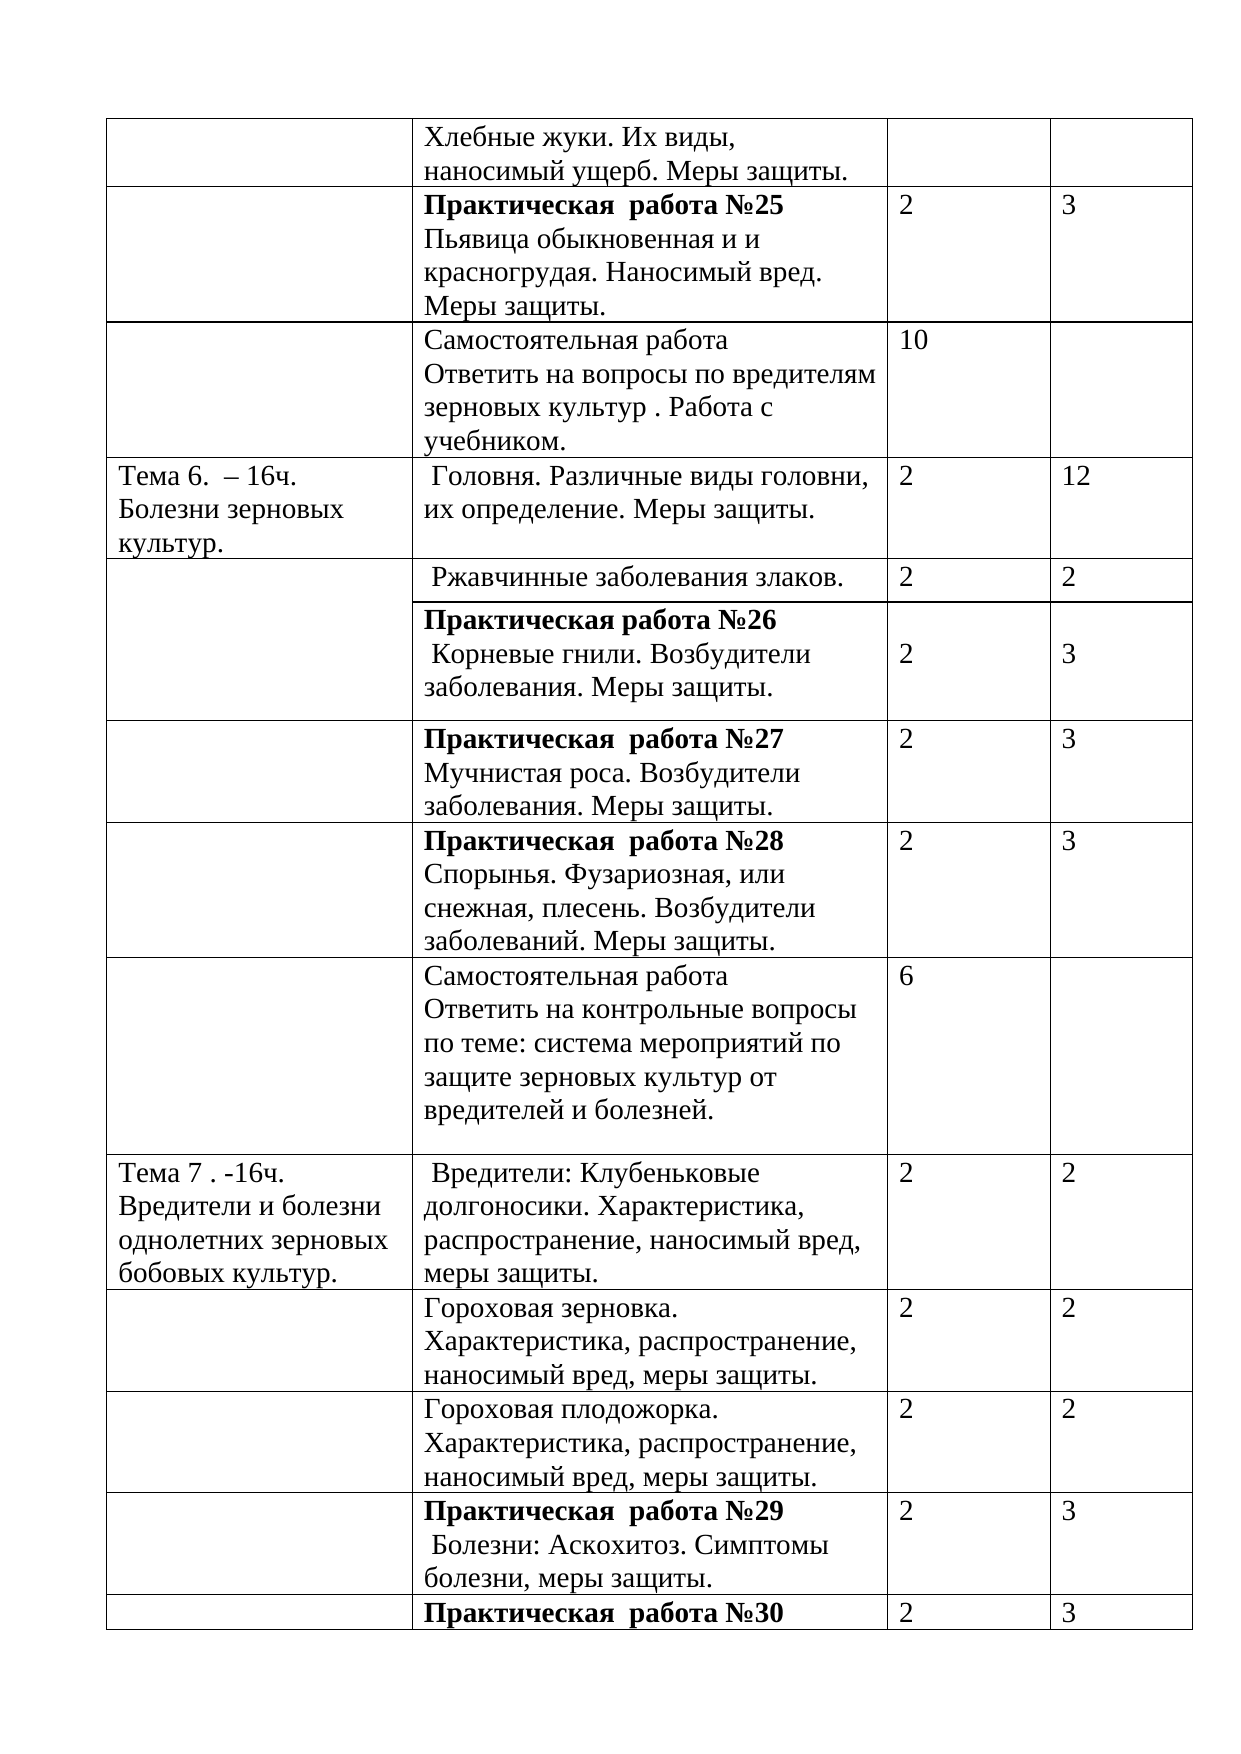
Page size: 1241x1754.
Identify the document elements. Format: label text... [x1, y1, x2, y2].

table_cell 2 [1051, 1290, 1192, 1391]
table_cell [107, 1595, 412, 1628]
table_cell 2 [1051, 1155, 1192, 1289]
table_cell Ржавчинные заболевания злаков. [413, 559, 887, 601]
table_cell [107, 1392, 412, 1492]
table_cell 2 [1051, 1392, 1192, 1492]
table_cell Головня. Различные виды головни, их определение. Меры защиты. [413, 458, 887, 558]
table_cell [107, 721, 412, 822]
table_cell Вредители: Клубеньковые долгоносики. Характеристика, распространение, наносимый вред, меры защиты. [413, 1155, 887, 1289]
table_cell Тема 6. – 16ч. Болезни зерновых культур. [107, 458, 412, 558]
table_cell Гороховая зерновка. Характеристика, распространение, наносимый вред, меры защиты. [413, 1290, 887, 1391]
table_cell 2 [888, 603, 1050, 720]
table_cell 2 [888, 187, 1050, 321]
table_cell [107, 1290, 412, 1391]
table_cell [1051, 958, 1192, 1154]
table_cell [107, 559, 412, 720]
table_cell 10 [888, 323, 1050, 457]
table_cell 2 [888, 823, 1050, 957]
table_cell Практическая работа №28 Спорынья. Фузариозная, или снежная, плесень. Возбудители заболеваний. Меры защиты. [413, 823, 887, 957]
table_cell [107, 187, 412, 321]
table_cell 2 [888, 1290, 1050, 1391]
table_cell 12 [1051, 458, 1192, 558]
table_cell 3 [1051, 119, 1192, 186]
table_cell 3 [1051, 823, 1192, 957]
table_cell 2 [888, 119, 1050, 186]
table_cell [413, 1595, 887, 1628]
table_cell [107, 119, 412, 186]
table_cell [107, 1493, 412, 1594]
table_cell 2 [888, 721, 1050, 822]
table_cell Практическая работа №27 Мучнистая роса. Возбудители заболевания. Меры защиты. [413, 721, 887, 822]
table_cell [107, 323, 412, 457]
table_cell Практическая работа №26 Корневые гнили. Возбудители заболевания. Меры защиты. [413, 603, 887, 720]
table_cell 3 [1051, 721, 1192, 822]
table_cell Практическая работа №29 Болезни: Аскохитоз. Симптомы болезни, меры защиты. [413, 1493, 887, 1594]
table_cell [107, 958, 412, 1154]
table_cell [1051, 323, 1192, 457]
table_cell Практическая работа №25 Пьявица обыкновенная и и красногрудая. Наносимый вред. Меры защиты. [413, 187, 887, 321]
table_cell 2 [888, 1493, 1050, 1594]
table_cell 3 [1051, 187, 1192, 321]
table_cell Самостоятельная работа Ответить на вопросы по вредителям зерновых культур . Работа с учебником. [413, 323, 887, 457]
table_cell 2 [888, 1155, 1050, 1289]
table_cell 6 [888, 958, 1050, 1154]
table_cell 3 [1051, 1595, 1192, 1628]
table_cell Гороховая плодожорка. Характеристика, распространение, наносимый вред, меры защиты. [413, 1392, 887, 1492]
table_cell 2 [888, 1595, 1050, 1628]
table_cell 2 [888, 1392, 1050, 1492]
table_cell 2 [1051, 559, 1192, 601]
table_cell [107, 823, 412, 957]
table_cell 3 [1051, 603, 1192, 720]
table_cell 2 [888, 458, 1050, 558]
table_cell Тема 7 . -16ч. Вредители и болезни однолетних зерновых бобовых культур. [107, 1155, 412, 1289]
table_cell Самостоятельная работа Ответить на контрольные вопросы по теме: система мероприятий по защите зерновых культур от вредителей и болезней. [413, 958, 887, 1154]
table_cell 3 [1051, 1493, 1192, 1594]
table_cell 2 [888, 559, 1050, 601]
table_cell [413, 119, 887, 186]
